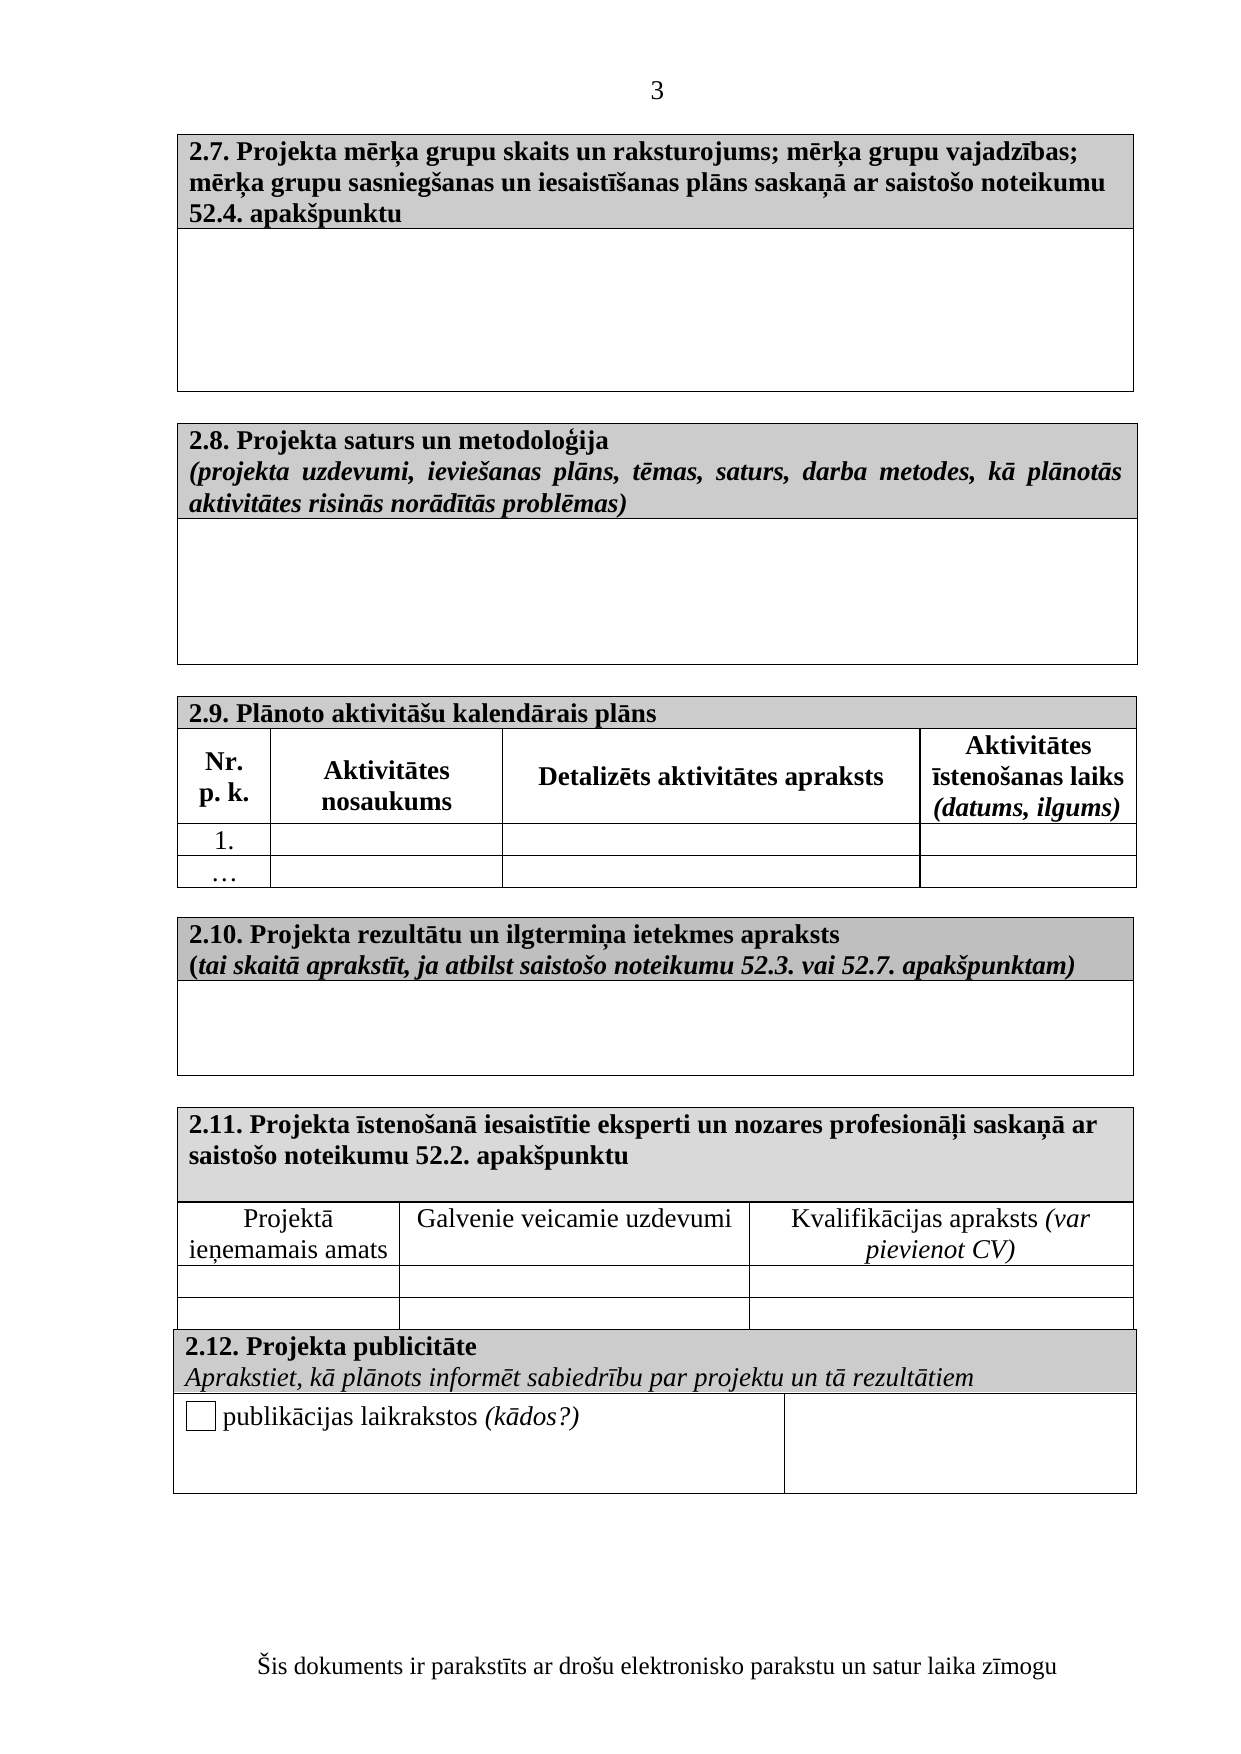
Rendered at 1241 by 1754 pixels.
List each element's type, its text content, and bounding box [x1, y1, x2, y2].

table_header 2.8. Projekta saturs un metodoloģija (projekta uzdevumi, ieviešanas plāns, tēmas, saturs, darba metodes, kā plānotās aktivitātes risinās norādītās problēmas) [178, 424, 1137, 518]
table_cell [178, 229, 1133, 391]
table_cell [178, 1298, 399, 1329]
table_cell Nr. p. k. [178, 729, 270, 823]
table_header 2.11. Projekta īstenošanā iesaistītie eksperti un nozares profesionāļi saskaņā ar saistošo noteikumu 52.2. apakšpunktu [178, 1108, 1133, 1201]
table_cell [178, 981, 1133, 1075]
table_cell Aktivitātes nosaukums [271, 729, 502, 823]
table_cell 1. [178, 824, 270, 855]
table_cell [921, 824, 1136, 855]
table_cell Galvenie veicamie uzdevumi [400, 1203, 749, 1265]
table_cell [271, 824, 502, 855]
table_cell [178, 519, 1137, 664]
table_cell Detalizēts aktivitātes apraksts [503, 729, 919, 823]
table_cell [503, 824, 919, 855]
table_cell [503, 856, 919, 887]
table_cell [785, 1394, 1136, 1493]
table_cell [271, 856, 502, 887]
table_cell [400, 1266, 749, 1297]
table_cell … [178, 856, 270, 887]
table_header 2.10. Projekta rezultātu un ilgtermiņa ietekmes apraksts (tai skaitā aprakstīt, ja atbilst saistošo noteikumu 52.3. vai 52.7. apakšpunktam) [178, 918, 1133, 980]
table_header 2.7. Projekta mērķa grupu skaits un raksturojums; mērķa grupu vajadzības; mērķa grupu sasniegšanas un iesaistīšanas plāns saskaņā ar saistošo noteikumu 52.4. apakšpunktu [178, 135, 1133, 228]
table_cell [750, 1266, 1133, 1297]
table_cell 2.12. Projekta publicitāte Aprakstiet, kā plānots informēt sabiedrību par projektu un tā rezultātiem [174, 1330, 1136, 1392]
table_cell Projektā ieņemamais amats [178, 1203, 399, 1265]
table_cell [921, 856, 1136, 887]
table_cell Kvalifikācijas apraksts (var pievienot CV) [750, 1203, 1133, 1265]
table_cell publikācijas laikrakstos (kādos?) [174, 1394, 784, 1493]
table_cell [178, 1266, 399, 1297]
table_header 2.9. Plānoto aktivitāšu kalendārais plāns [178, 697, 1136, 728]
table_cell [750, 1298, 1133, 1329]
table_cell Aktivitātes īstenošanas laiks (datums, ilgums) [921, 729, 1136, 823]
table_cell [400, 1298, 749, 1329]
